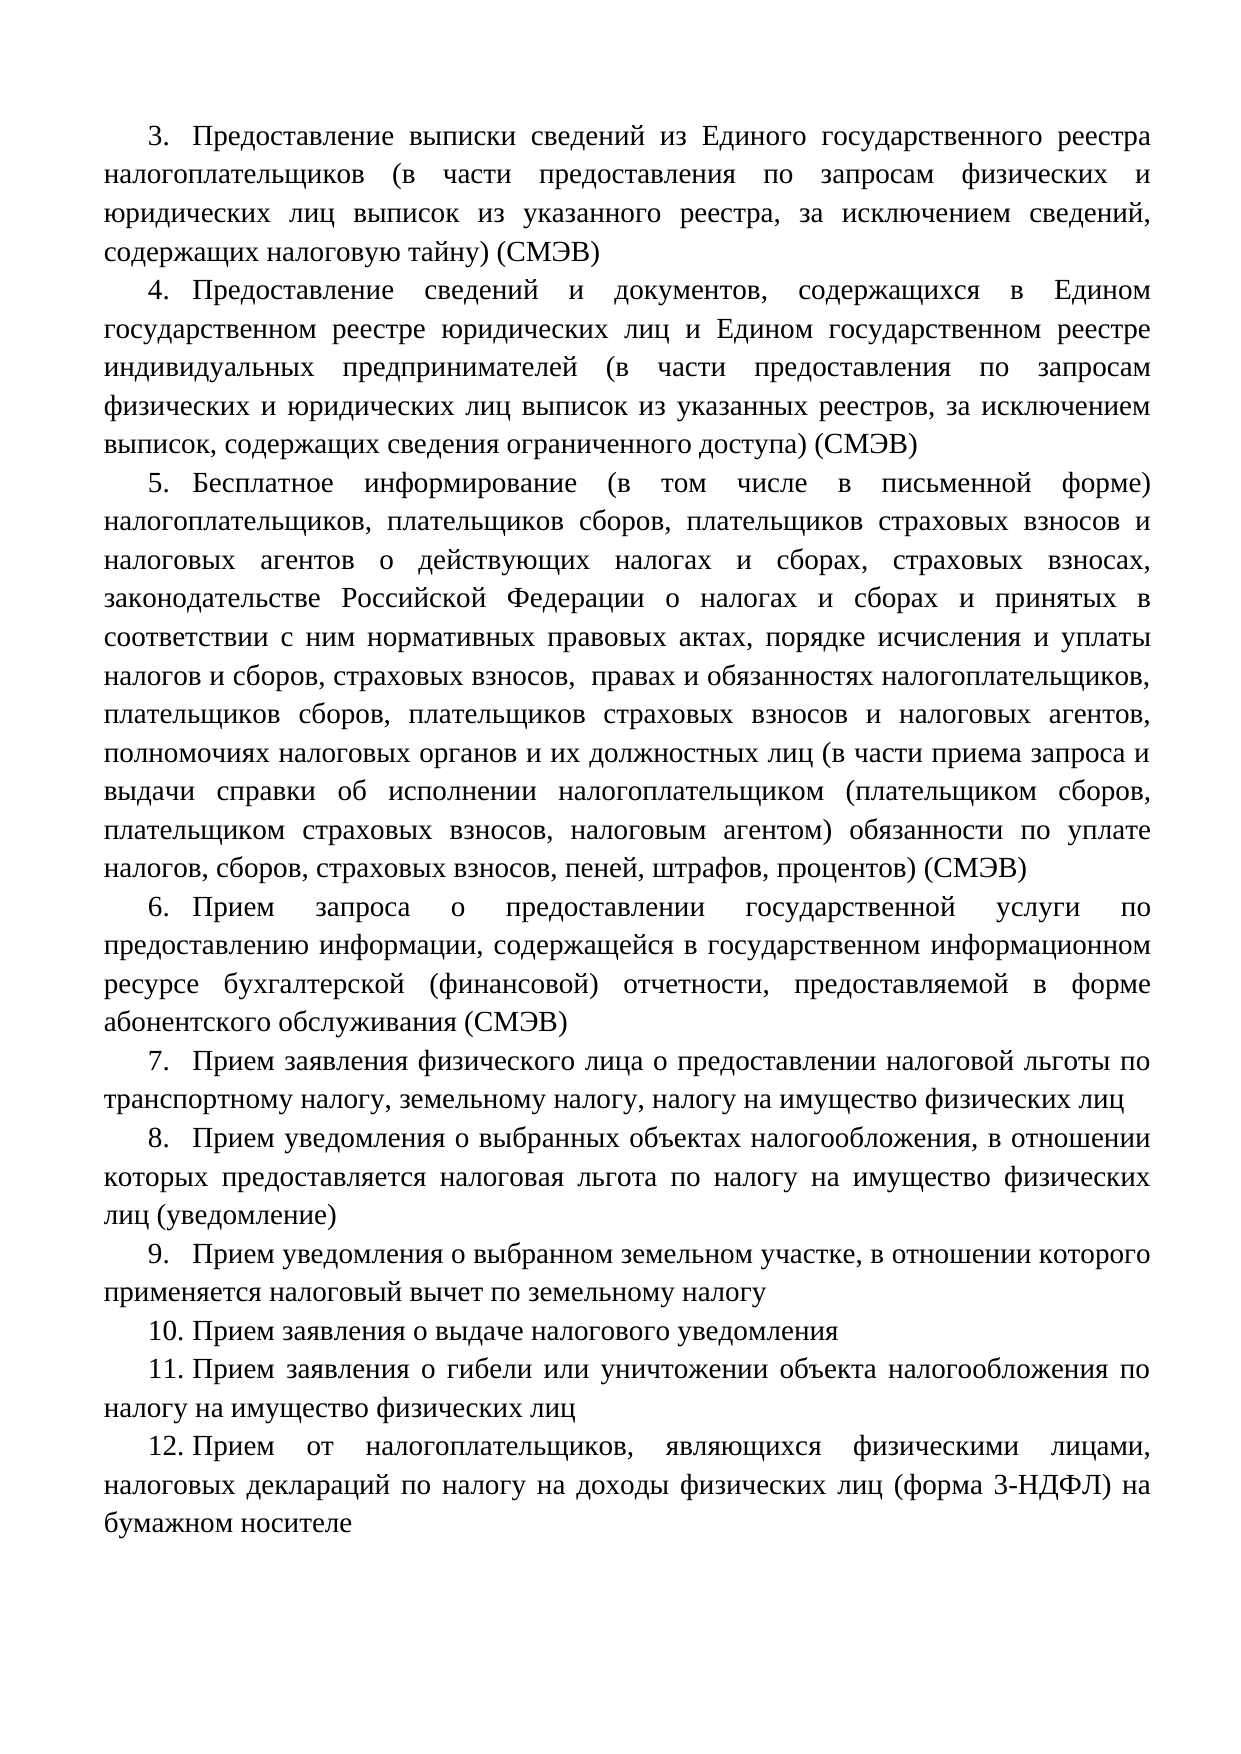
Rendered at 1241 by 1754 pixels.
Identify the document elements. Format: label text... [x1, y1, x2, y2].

text 11. Прием заявления о гибели или уничтожении объекта налогообложения по налогу на имущество физических лиц [103, 1351, 1152, 1423]
text 4. Предоставление сведений и документов, содержащихся в Едином государственном реестре юридических лиц и Едином государственном реестре индивидуальных предпринимателей (в части предоставления по запросам физических и юридических лиц выписок из указанных реестров, за исключением выписок, содержащих сведения ограниченного доступа) (СМЭВ) [103, 272, 1152, 460]
text 10. Прием заявления о выдаче налогового уведомления [103, 1313, 1152, 1346]
text 12. Прием от налогоплательщиков, являющихся физическими лицами, налоговых деклараций по налогу на доходы физических лиц (форма 3-НДФЛ) на бумажном носителе [103, 1428, 1152, 1539]
text 8. Прием уведомления о выбранных объектах налогообложения, в отношении которых предоставляется налоговая льгота по налогу на имущество физических лиц (уведомление) [103, 1120, 1152, 1231]
text 5. Бесплатное информирование (в том числе в письменной форме) налогоплательщиков, плательщиков сборов, плательщиков страховых взносов и налоговых агентов о действующих налогах и сборах, страховых взносах, законодательстве Российской Федерации о налогах и сборах и принятых в соответствии с ним нормативных правовых актах, порядке исчисления и уплаты налогов и сборов, страховых взносов, правах и обязанностях налогоплательщиков, плательщиков сборов, плательщиков страховых взносов и налоговых агентов, полномочиях налоговых органов и их должностных лиц (в части приема запроса и выдачи справки об исполнении налогоплательщиком (плательщиком сборов, плательщиком страховых взносов, налоговым агентом) обязанности по уплате налогов, сборов, страховых взносов, пеней, штрафов, процентов) (СМЭВ) [103, 465, 1152, 884]
text 3. Предоставление выписки сведений из Единого государственного реестра налогоплательщиков (в части предоставления по запросам физических и юридических лиц выписок из указанного реестра, за исключением сведений, содержащих налоговую тайну) (СМЭВ) [103, 118, 1152, 267]
text 6. Прием запроса о предоставлении государственной услуги по предоставлению информации, содержащейся в государственном информационном ресурсе бухгалтерской (финансовой) отчетности, предоставляемой в форме абонентского обслуживания (СМЭВ) [103, 889, 1152, 1038]
text 7. Прием заявления физического лица о предоставлении налоговой льготы по транспортному налогу, земельному налогу, налогу на имущество физических лиц [103, 1043, 1152, 1115]
text 9. Прием уведомления о выбранном земельном участке, в отношении которого применяется налоговый вычет по земельному налогу [103, 1236, 1152, 1308]
